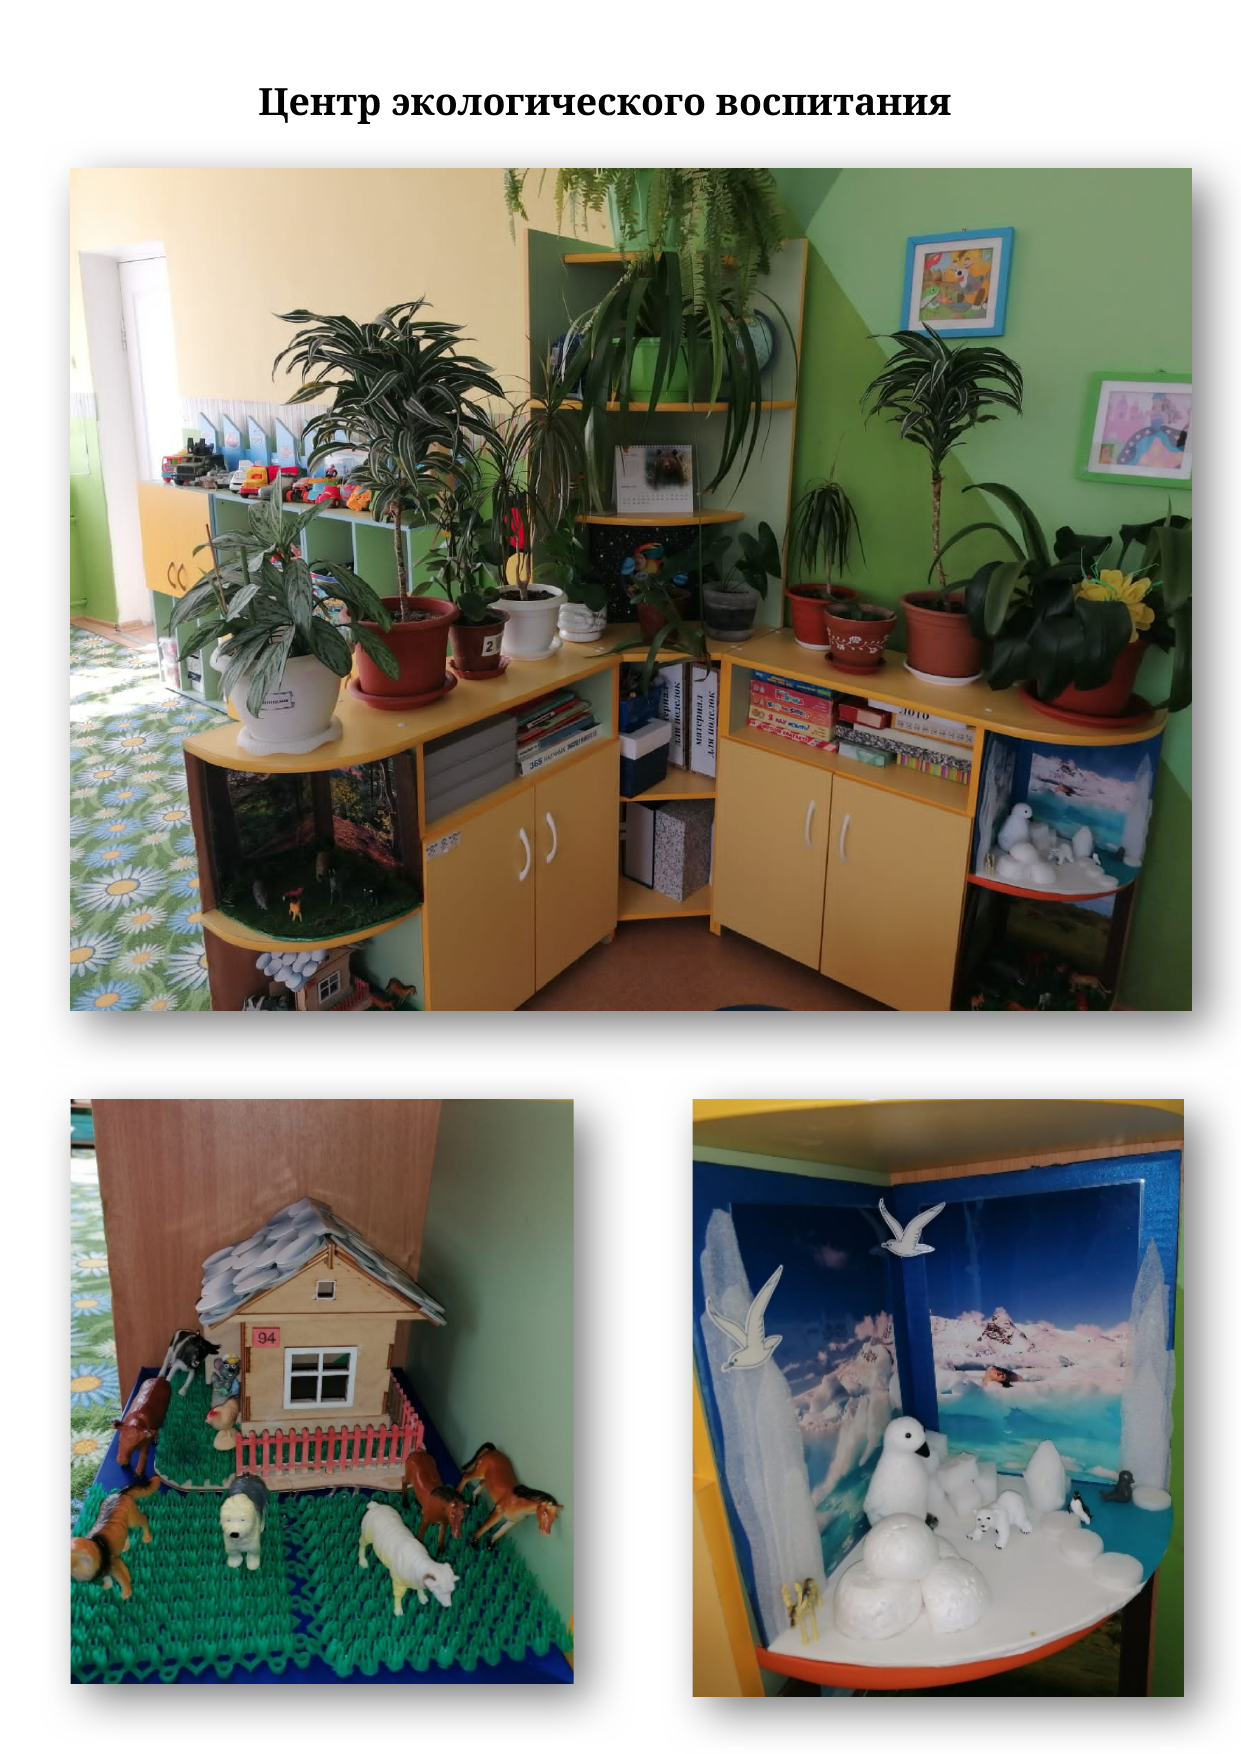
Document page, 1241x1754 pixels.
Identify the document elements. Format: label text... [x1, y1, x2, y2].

picture [70, 1099, 574, 1684]
text Центр экологического воспитания [44, 75, 1165, 126]
picture [692, 1099, 1184, 1697]
picture [70, 168, 1192, 1011]
